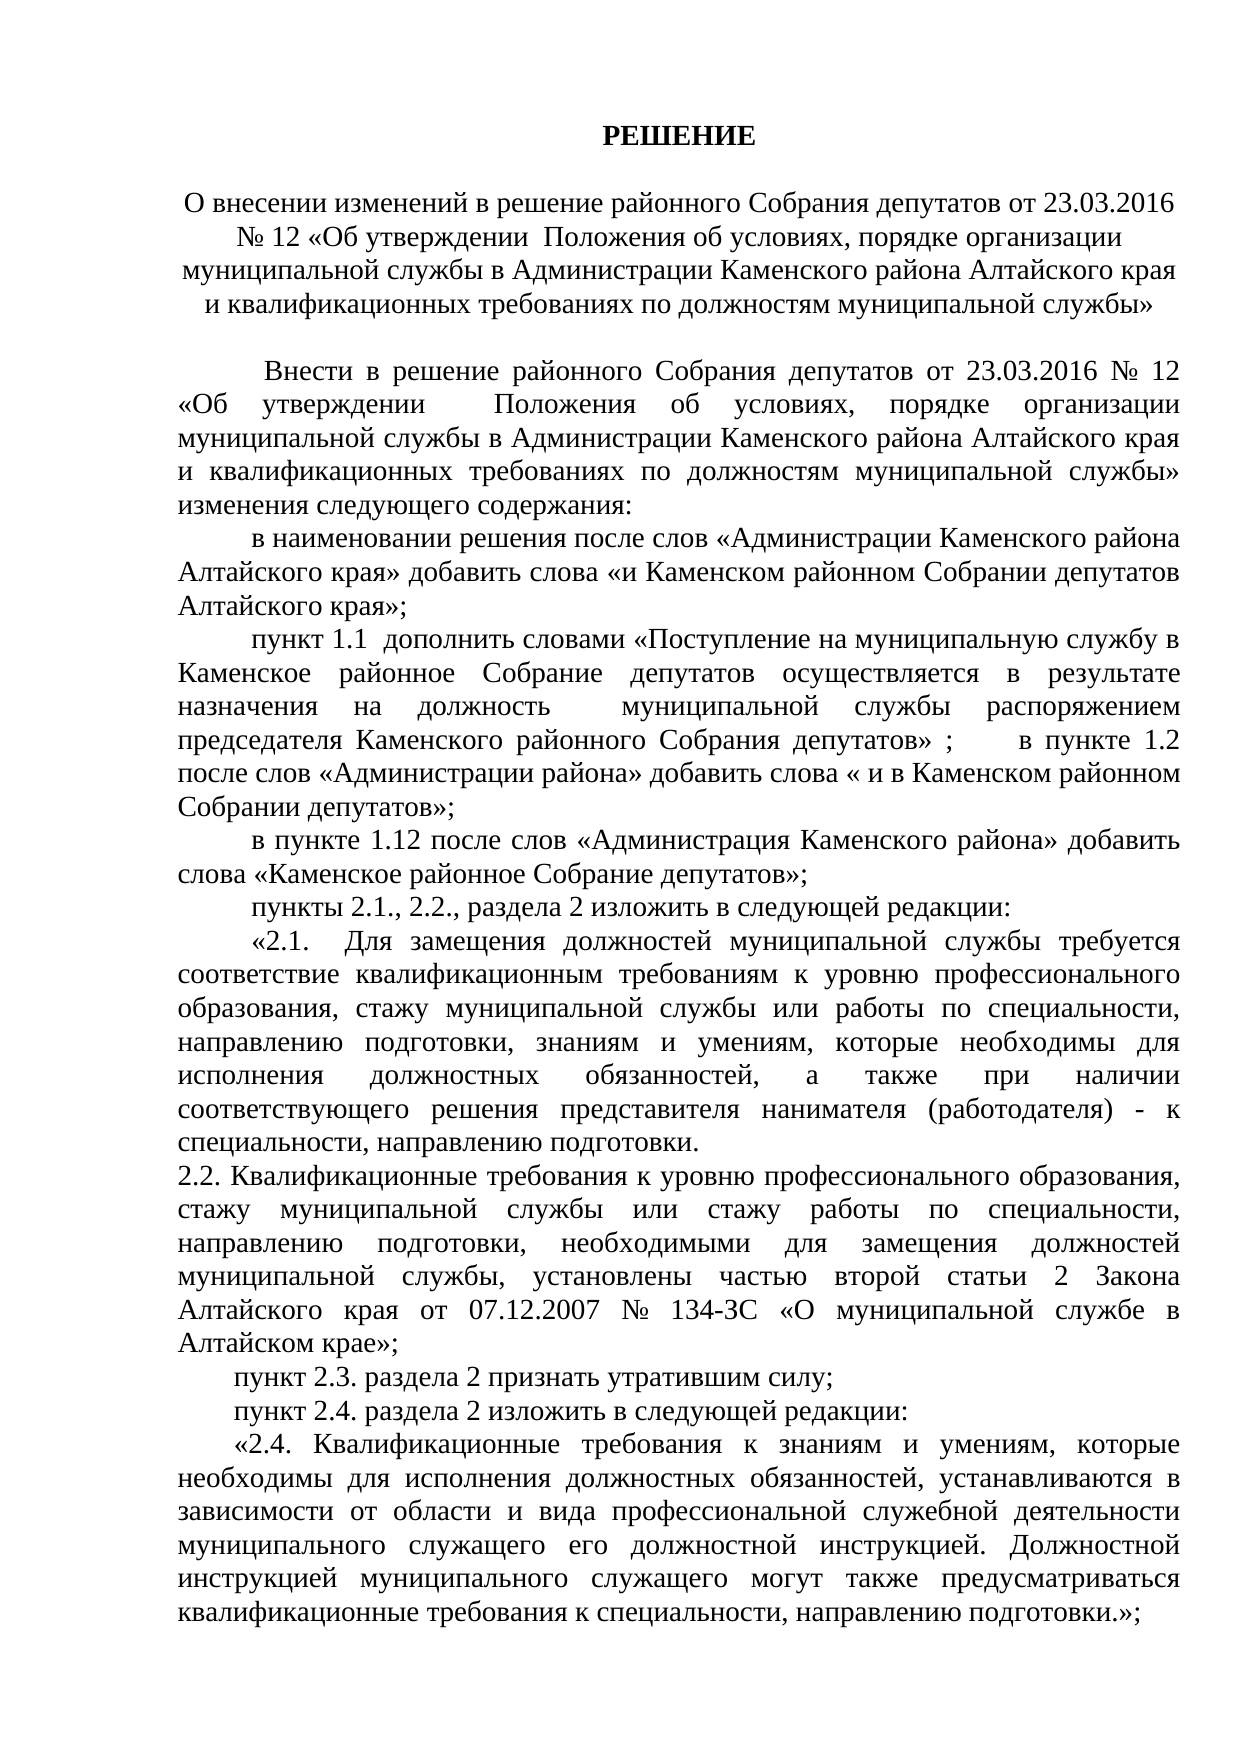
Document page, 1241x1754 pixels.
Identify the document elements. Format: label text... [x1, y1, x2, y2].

text Внести в решение районного Собрания депутатов от 23.03.2016 № 12 «Об утверждении Положения об условиях, порядке организации муниципальной службы в Администрации Каменского района Алтайского края и квалификационных требованиях по должностям муниципальной службы» изменения следующего содержания: [177, 353, 1181, 521]
text РЕШЕНИЕ [177, 118, 1181, 152]
text пункт 2.4. раздела 2 изложить в следующей редакции: [177, 1393, 1181, 1426]
text 2.2. Квалификационные требования к уровню профессионального образования, стажу муниципальной службы или стажу работы по специальности, направлению подготовки, необходимыми для замещения должностей муниципальной службы, установлены частью второй статьи 2 Закона Алтайского края от 07.12.2007 № 134-ЗС «О муниципальной службе в Алтайском крае»; [177, 1158, 1181, 1359]
text в наименовании решения после слов «Администрации Каменского района Алтайского края» добавить слова «и Каменском районном Собрании депутатов Алтайского края»; [177, 521, 1181, 621]
text в пункте 1.12 после слов «Администрация Каменского района» добавить слова «Каменское районное Собрание депутатов»; [177, 822, 1181, 889]
text О внесении изменений в решение районного Собрания депутатов от 23.03.2016 № 12 «Об утверждении Положения об условиях, порядке организации муниципальной службы в Администрации Каменского района Алтайского края и квалификационных требованиях по должностям муниципальной службы» [177, 185, 1181, 319]
text пункт 1.1 дополнить словами «Поступление на муниципальную службу в Каменское районное Собрание депутатов осуществляется в результате назначения на должность муниципальной службы распоряжением председателя Каменского районного Собрания депутатов» ; в пункте 1.2 после слов «Администрации района» добавить слова « и в Каменском районном Собрании депутатов»; [177, 621, 1181, 822]
text «2.1. Для замещения должностей муниципальной службы требуется соответствие квалификационным требованиям к уровню профессионального образования, стажу муниципальной службы или работы по специальности, направлению подготовки, знаниям и умениям, которые необходимы для исполнения должностных обязанностей, а также при наличии соответствующего решения представителя нанимателя (работодателя) - к специальности, направлению подготовки. [177, 923, 1181, 1158]
text пункты 2.1., 2.2., раздела 2 изложить в следующей редакции: [177, 889, 1181, 923]
text «2.4. Квалификационные требования к знаниям и умениям, которые необходимы для исполнения должностных обязанностей, устанавливаются в зависимости от области и вида профессиональной служебной деятельности муниципального служащего его должностной инструкцией. Должностной инструкцией муниципального служащего могут также предусматриваться квалификационные требования к специальности, направлению подготовки.»; [177, 1426, 1181, 1627]
text пункт 2.3. раздела 2 признать утратившим силу; [177, 1359, 1181, 1393]
